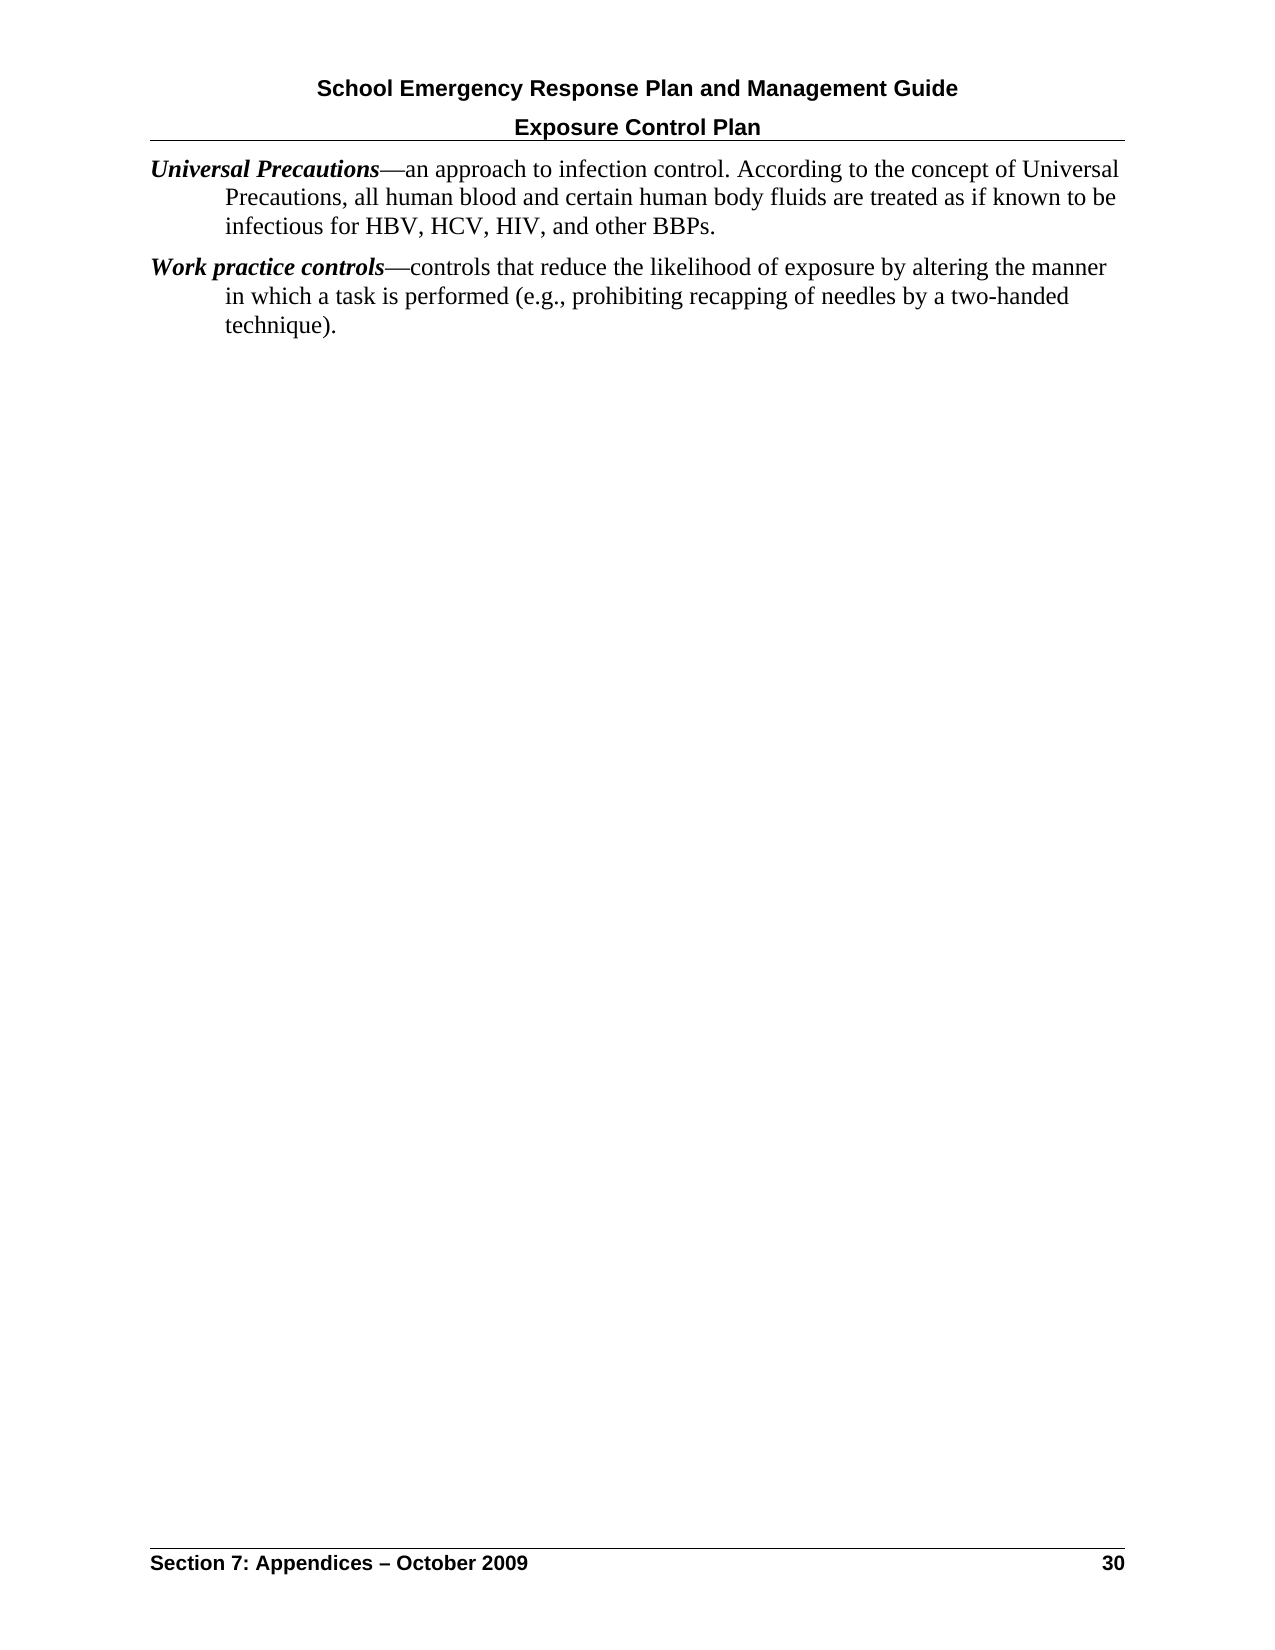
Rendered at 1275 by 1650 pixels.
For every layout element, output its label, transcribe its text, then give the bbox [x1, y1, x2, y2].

text Universal Precautions—an approach to infection control. According to the concept of Universal Precautions, all human blood and certain human body fluids are treated as if known to be infectious for HBV, HCV, HIV, and other BBPs. [150, 154, 1125, 240]
text Work practice controls—controls that reduce the likelihood of exposure by altering the manner in which a task is performed (e.g., prohibiting recapping of needles by a two-handed technique). [150, 252, 1125, 339]
